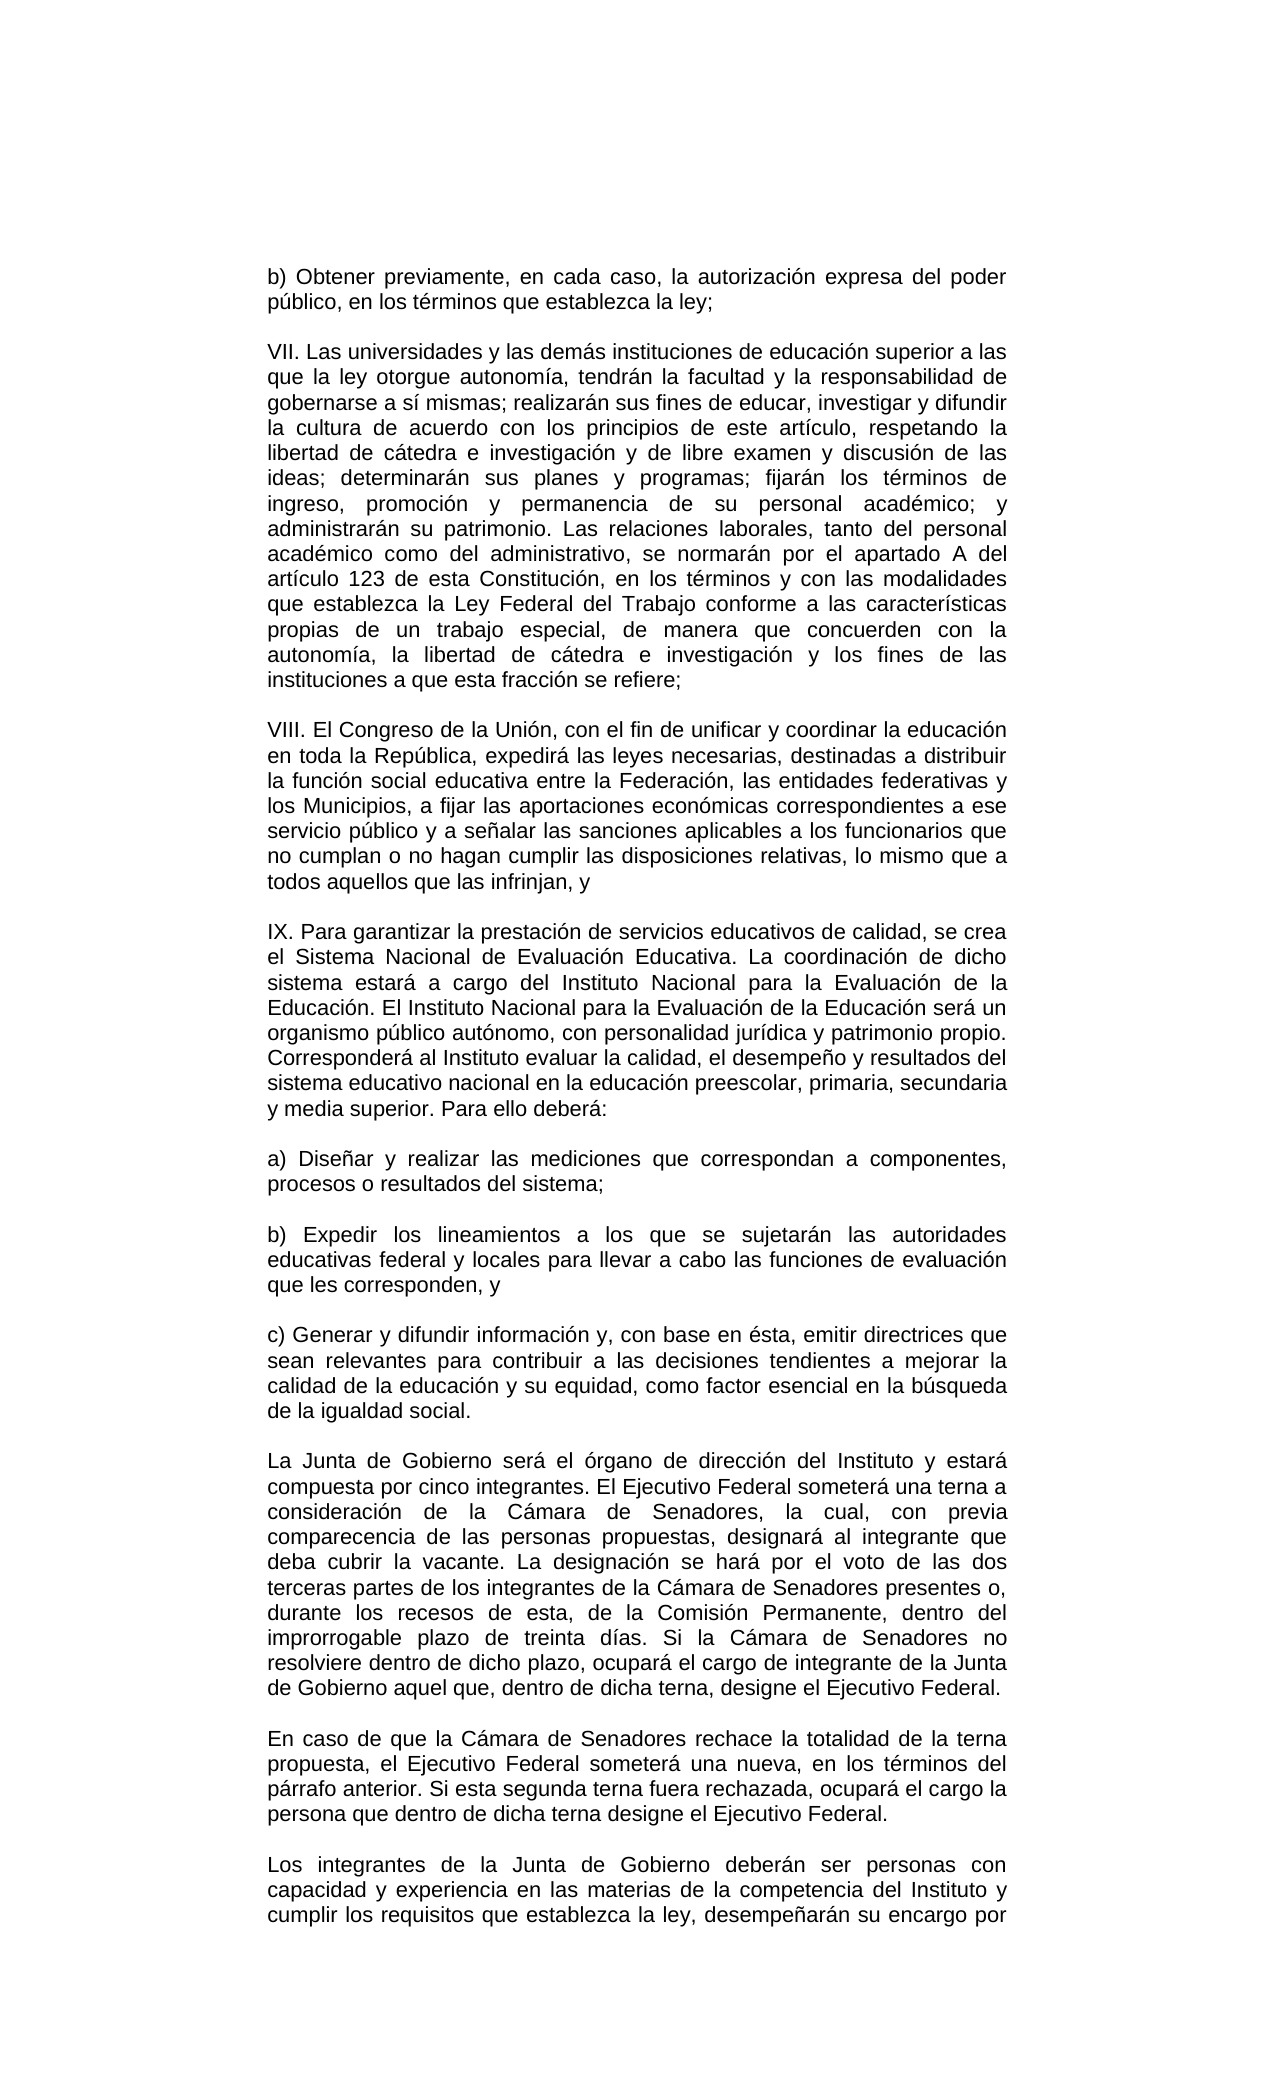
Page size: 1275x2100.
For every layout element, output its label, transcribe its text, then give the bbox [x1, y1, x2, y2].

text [267, 1852, 1008, 1927]
text VIII. El Congreso de la Unión, con el fin de unificar y coordinar la educación en toda la República, expedirá las leyes necesarias, destinadas a distribuir la función social educativa entre la Federación, las entidades federativas y los Municipios, a fijar las aportaciones económicas correspondientes a ese servicio público y a señalar las sanciones aplicables a los funcionarios que no cumplan o no hagan cumplir las disposiciones relativas, lo mismo que a todos aquellos que las infrinjan, y [267, 717, 1008, 894]
text b) Expedir los lineamientos a los que se sujetarán las autoridades educativas federal y locales para llevar a cabo las funciones de evaluación que les corresponden, y [267, 1222, 1008, 1297]
text IX. Para garantizar la prestación de servicios educativos de calidad, se crea el Sistema Nacional de Evaluación Educativa. La coordinación de dicho sistema estará a cargo del Instituto Nacional para la Evaluación de la Educación. El Instituto Nacional para la Evaluación de la Educación será un organismo público autónomo, con personalidad jurídica y patrimonio propio. Corresponderá al Instituto evaluar la calidad, el desempeño y resultados del sistema educativo nacional en la educación preescolar, primaria, secundaria y media superior. Para ello deberá: [267, 919, 1008, 1121]
text c) Generar y difundir información y, con base en ésta, emitir directrices que sean relevantes para contribuir a las decisiones tendientes a mejorar la calidad de la educación y su equidad, como factor esencial en la búsqueda de la igualdad social. [267, 1322, 1008, 1423]
text b) Obtener previamente, en cada caso, la autorización expresa del poder público, en los términos que establezca la ley; [267, 264, 1008, 314]
text La Junta de Gobierno será el órgano de dirección del Instituto y estará compuesta por cinco integrantes. El Ejecutivo Federal someterá una terna a consideración de la Cámara de Senadores, la cual, con previa comparecencia de las personas propuestas, designará al integrante que deba cubrir la vacante. La designación se hará por el voto de las dos terceras partes de los integrantes de la Cámara de Senadores presentes o, durante los recesos de esta, de la Comisión Permanente, dentro del improrrogable plazo de treinta días. Si la Cámara de Senadores no resolviere dentro de dicho plazo, ocupará el cargo de integrante de la Junta de Gobierno aquel que, dentro de dicha terna, designe el Ejecutivo Federal. [267, 1448, 1008, 1701]
text a) Diseñar y realizar las mediciones que correspondan a componentes, procesos o resultados del sistema; [267, 1146, 1008, 1196]
text VII. Las universidades y las demás instituciones de educación superior a las que la ley otorgue autonomía, tendrán la facultad y la responsabilidad de gobernarse a sí mismas; realizarán sus fines de educar, investigar y difundir la cultura de acuerdo con los principios de este artículo, respetando la libertad de cátedra e investigación y de libre examen y discusión de las ideas; determinarán sus planes y programas; fijarán los términos de ingreso, promoción y permanencia de su personal académico; y administrarán su patrimonio. Las relaciones laborales, tanto del personal académico como del administrativo, se normarán por el apartado A del artículo 123 de esta Constitución, en los términos y con las modalidades que establezca la Ley Federal del Trabajo conforme a las características propias de un trabajo especial, de manera que concuerden con la autonomía, la libertad de cátedra e investigación y los fines de las instituciones a que esta fracción se refiere; [267, 339, 1008, 692]
text En caso de que la Cámara de Senadores rechace la totalidad de la terna propuesta, el Ejecutivo Federal someterá una nueva, en los términos del párrafo anterior. Si esta segunda terna fuera rechazada, ocupará el cargo la persona que dentro de dicha terna designe el Ejecutivo Federal. [267, 1726, 1008, 1827]
